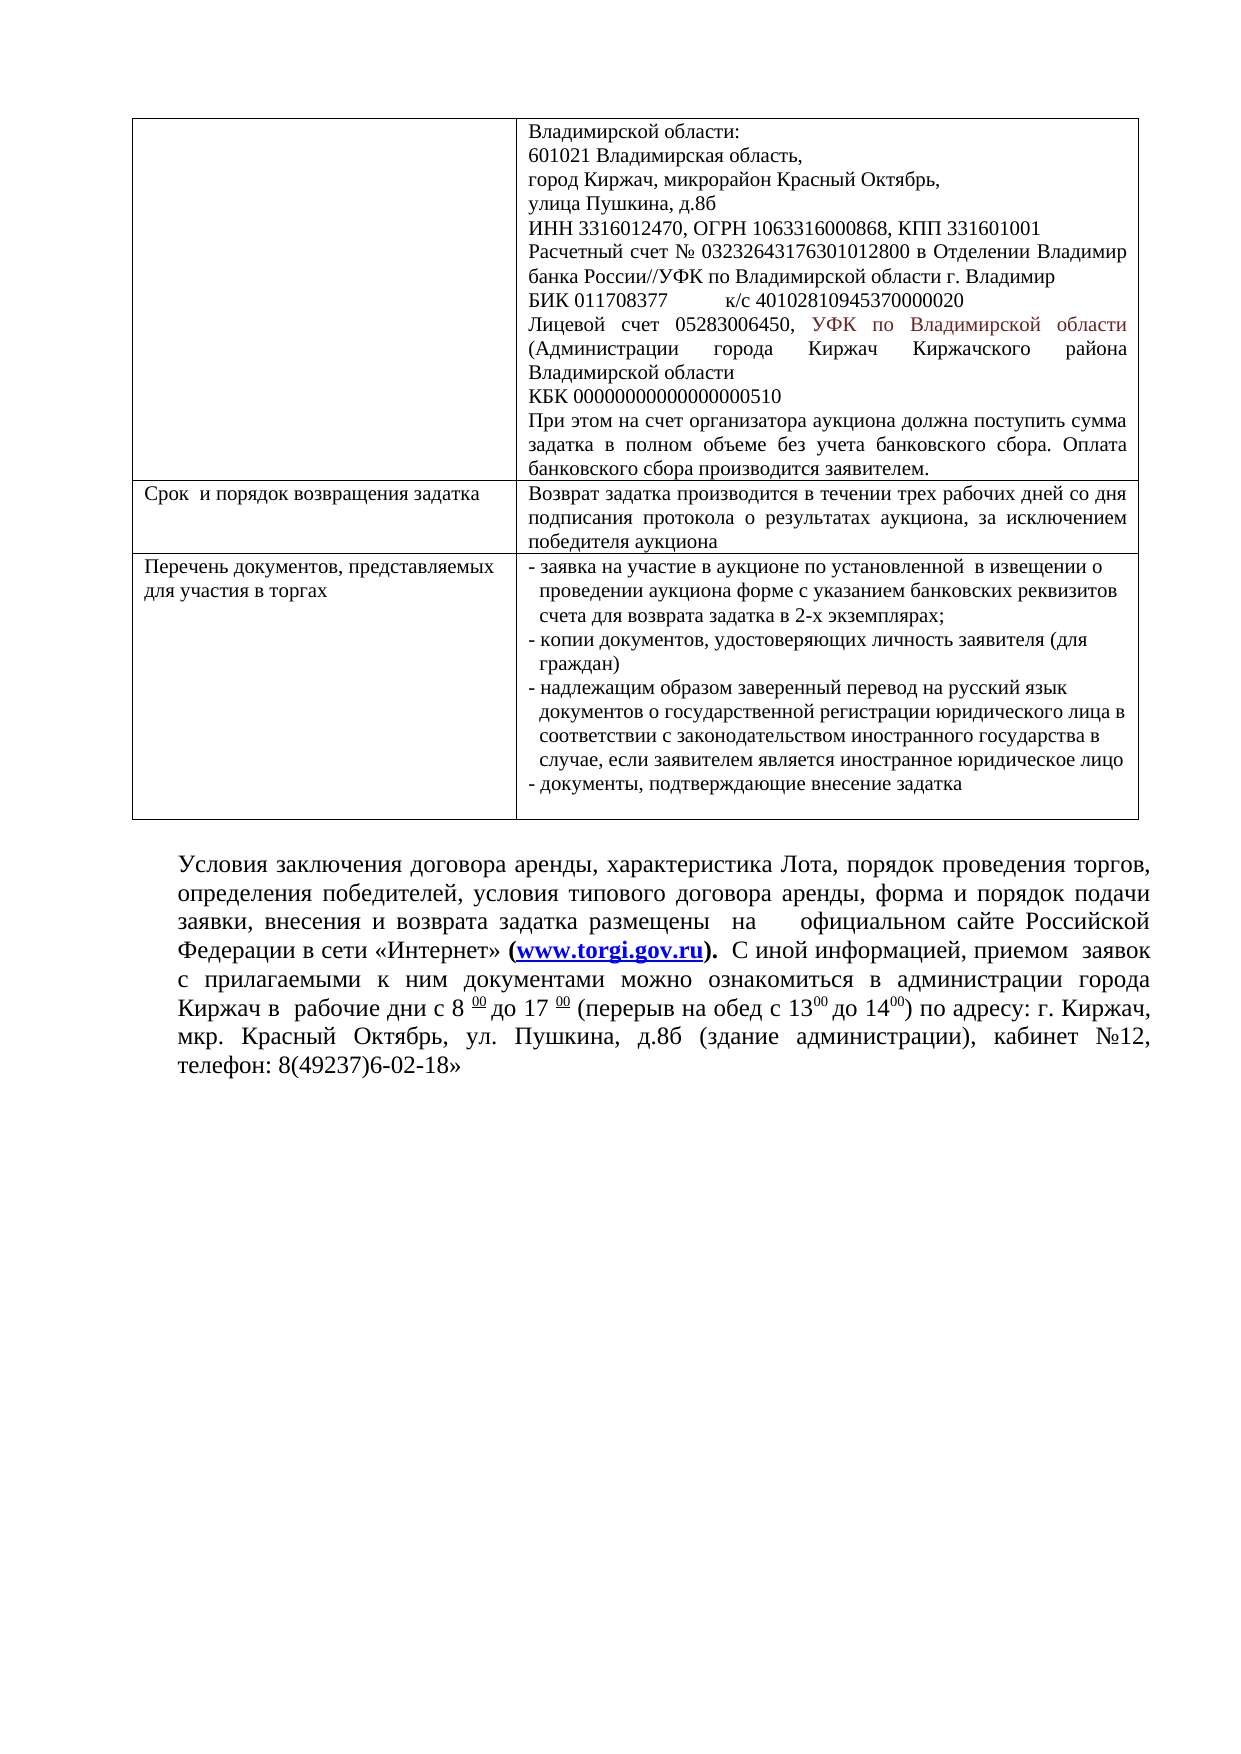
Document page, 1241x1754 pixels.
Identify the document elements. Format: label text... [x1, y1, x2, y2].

table_cell Возврат задатка производится в течении трех рабочих дней со дня подписания протокола о результатах аукциона, за исключением победителя аукциона [517, 481, 1138, 553]
table_cell Срок и порядок возвращения задатка [133, 481, 516, 553]
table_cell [133, 119, 516, 480]
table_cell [517, 119, 1138, 480]
text Условия заключения договора аренды, характеристика Лота, порядок проведения торгов, определения победителей, условия типового договора аренды, форма и порядок подачи заявки, внесения и возврата задатка размещены на официальном сайте Российской Федерации в сети «Интернет» (www.torgi.gov.ru). С иной информацией, приемом заявок с прилагаемыми к ним документами можно ознакомиться в администрации города Киржач в рабочие дни с 8 00 до 17 00 (перерыв на обед с 1300 до 1400) по адресу: г. Киржач, мкр. Красный Октябрь, ул. Пушкина, д.8б (здание администрации), кабинет №12, телефон: 8(49237)6-02-18» [177, 849, 1152, 1079]
table_cell Перечень документов, представляемых для участия в торгах [133, 554, 516, 819]
table_cell - заявка на участие в аукционе по установленной в извещении о проведении аукциона форме с указанием банковских реквизитов счета для возврата задатка в 2-х экземплярах; - копии документов, удостоверяющих личность заявителя (для граждан) - надлежащим образом заверенный перевод на русский язык документов о государственной регистрации юридического лица в соответствии с законодательством иностранного государства в случае, если заявителем является иностранное юридическое лицо - документы, подтверждающие внесение задатка [517, 554, 1138, 819]
